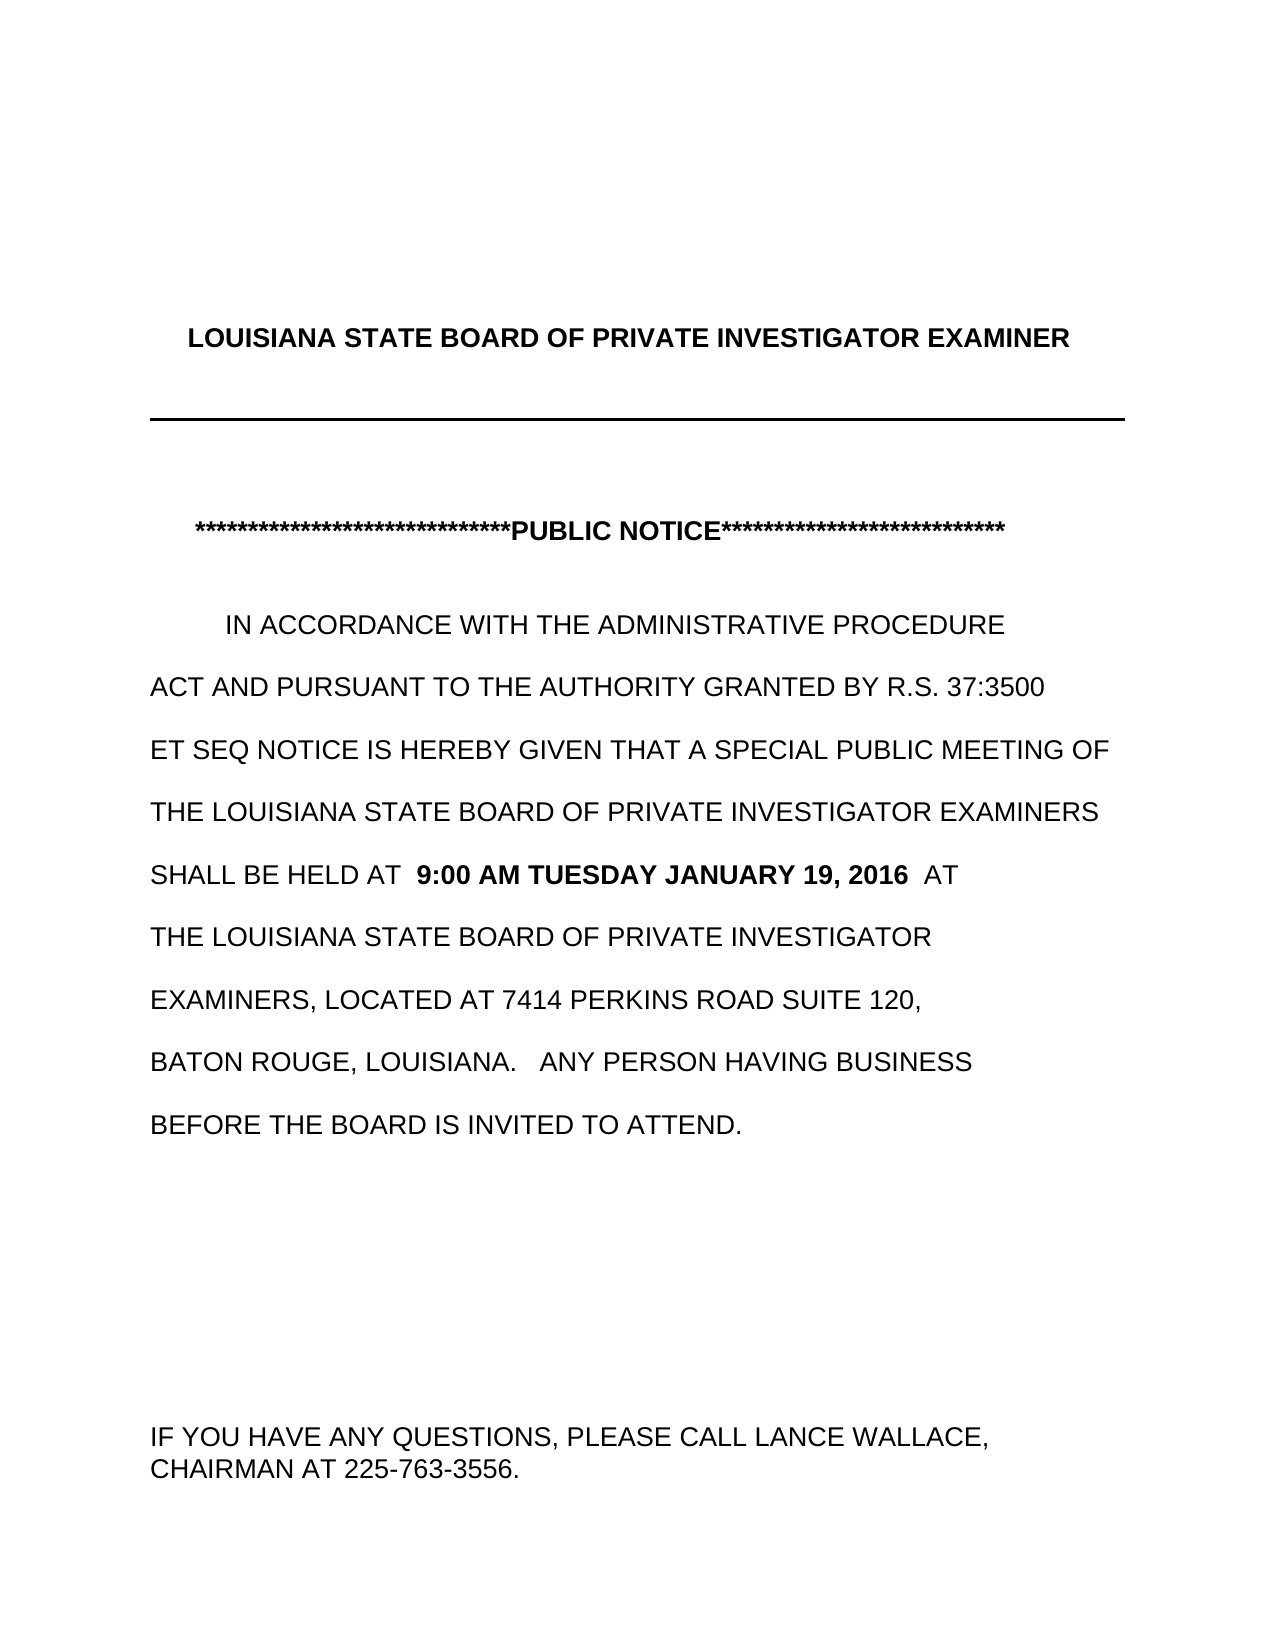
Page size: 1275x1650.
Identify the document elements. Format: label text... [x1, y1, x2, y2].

text SHALL BE HELD AT 9:00 AM TUESDAY JANUARY 19, 2016 AT [150, 859, 1125, 890]
text THE STATE BOARD OF PRIVATE INVESTIGATOR [150, 921, 1125, 953]
text IN ACCORDANCE WITH THE ADMINISTRATIVE PROCEDURE [150, 609, 1125, 640]
text IF YOU HAVE ANY QUESTIONS, PLEASE CALL LANCE WALLACE, [150, 1421, 1125, 1453]
text ET SEQ NOTICE IS HEREBY GIVEN THAT A SPECIAL PUBLIC MEETING OF [150, 734, 1125, 765]
text THE LOUISIANA STATE BOARD OF PRIVATE INVESTIGATOR EXAMINERS [150, 796, 1125, 828]
text BATON ROUGE, . ANY PERSON HAVING BUSINESS [150, 1046, 1125, 1078]
text ******************************PUBLIC NOTICE*************************** [150, 515, 1125, 546]
text ACT AND PURSUANT TO THE AUTHORITY GRANTED BY R.S. 37:3500 [150, 671, 1125, 703]
text EXAMINERS, LOCATED AT 7414 PERKINS ROAD SUITE 120, [150, 984, 1125, 1015]
subtitle STATE BOARD OF PRIVATE INVESTIGATOR EXAMINER [150, 322, 1125, 354]
text BEFORE THE BOARD IS INVITED TO ATTEND. [150, 1109, 1125, 1140]
text CHAIRMAN AT 225-763-3556. [150, 1453, 1125, 1484]
